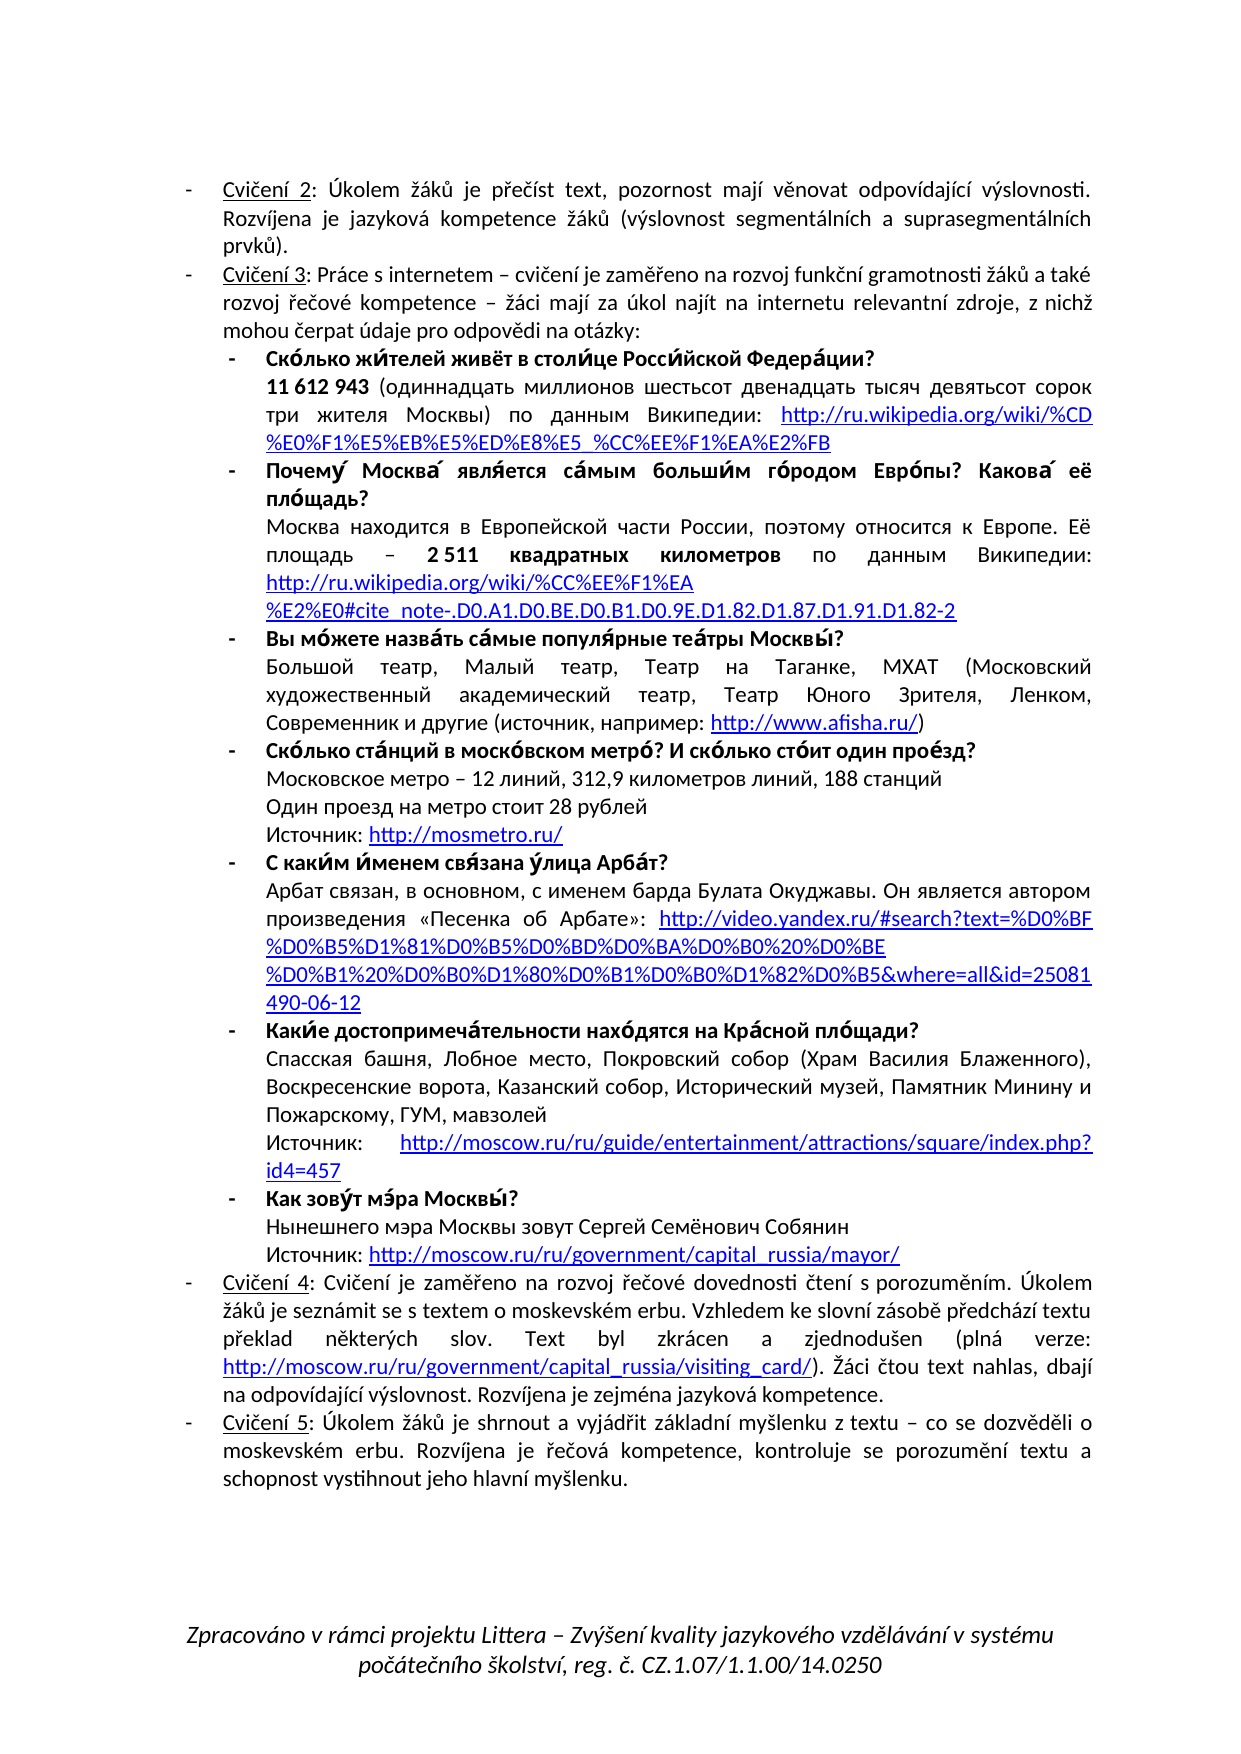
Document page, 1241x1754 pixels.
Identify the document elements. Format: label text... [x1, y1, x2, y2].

list Вы мо́жете назва́ть са́мые популя́рные теа́тры Москвы́? [228, 624, 1093, 652]
text Московское метро – 12 линий, 312,9 километров линий, 188 станций [266, 764, 1093, 792]
list Ско́лько жи́телей живёт в столи́це Росси́йской Федера́ции? [228, 344, 1093, 372]
text Источник: http://moscow.ru/ru/government/capital_russia/mayor/ [266, 1240, 1093, 1268]
list Как зову́т мэ́ра Москвы́? [228, 1184, 1093, 1212]
list Cvičení 3: Práce s internetem – cvičení je zaměřeno na rozvoj funkční gramotnosti žáků a také rozvoj řečové kompetence – žáci mají za úkol najít na internetu relevantní zdroje, z nichž mohou čerpat údaje pro odpovědi na otázky: [185, 260, 1093, 344]
list Cvičení 5: Úkolem žáků je shrnout a vyjádřit základní myšlenku z textu – co se dozvěděli o moskevském erbu. Rozvíjena je řečová kompetence, kontroluje se porozumění textu a schopnost vystihnout jeho hlavní myšlenku. [185, 1408, 1093, 1493]
text Спасская башня, Лобное место, Покровский собор (Храм Василия Блаженного), Воскресенские ворота, Казанский собор, Исторический музей, Памятник Минину и Пожарскому, ГУМ, мавзолей [266, 1044, 1093, 1128]
list Каки́е достопримеча́тельности нахо́дятся на Кра́сной пло́щади? [228, 1016, 1093, 1044]
text Нынешнего мэра Москвы зовут Сергей Семёнович Собянин [266, 1212, 1093, 1240]
text Источник: http://moscow.ru/ru/guide/entertainment/attractions/square/index.php?id4=457 [266, 1128, 1093, 1184]
text Москва находится в Европейской части России, поэтому относится к Европе. Её площадь – 2 511 квадратных километров по данным Википедии: http://ru.wikipedia.org/wiki/%CC%EE%F1%EA%E2%E0#cite_note-.D0.A1.D0.BE.D0.B1.D0.9E.D1.82.D1.87.D1.91.D1.82-2 [266, 512, 1093, 624]
list Cvičení 2: Úkolem žáků je přečíst text, pozornost mají věnovat odpovídající výslovnosti. Rozvíjena je jazyková kompetence žáků (výslovnost segmentálních a suprasegmentálních prvků). [185, 176, 1093, 260]
text 11 612 943 (одиннадцать миллионов шестьсот двенадцать тысяч девятьсот сорок три жителя Москвы) по данным Википедии: http://ru.wikipedia.org/wiki/%CD%E0%F1%E5%EB%E5%ED%E8%E5_%CC%EE%F1%EA%E2%FB [266, 372, 1093, 456]
list Cvičení 4: Cvičení je zaměřeno na rozvoj řečové dovednosti čtení s porozuměním. Úkolem žáků je seznámit se s textem o moskevském erbu. Vzhledem ke slovní zásobě předchází textu překlad některých slov. Text byl zkrácen a zjednodušen (plná verze: http://moscow.ru/ru/government/capital_russia/visiting_card/). Žáci čtou text nahlas, dbají na odpovídající výslovnost. Rozvíjena je zejména jazyková kompetence. [185, 1268, 1093, 1408]
text Источник: http://mosmetro.ru/ [266, 820, 1093, 848]
list С каки́м и́менем свя́зана у́лица Арба́т? [228, 848, 1093, 876]
text Один проезд на метро стоит 28 рублей [266, 792, 1093, 820]
text Арбат связан, в основном, с именем барда Булата Окуджавы. Он является автором произведения «Песенка об Арбате»: http://video.yandex.ru/#search?text=%D0%BF%D0%B5%D1%81%D0%B5%D0%BD%D0%BA%D0%B0%20%D0%BE%D0%B1%20%D0%B0%D1%80%D0%B1%D0%B0%D1%82%D0%B5&where=all&id=25081490-06-12 [266, 876, 1093, 1016]
list Ско́лько ста́нций в моско́вском метро́? И ско́лько сто́ит один прое́зд? [228, 736, 1093, 764]
list Почему́ Москва́ явля́ется са́мым больши́м го́родом Евро́пы? Какова́ её пло́щадь? [228, 456, 1093, 512]
text Большой театр, Малый театр, Театр на Таганке, МХАТ (Московский художественный академический театр, Театр Юного Зрителя, Ленком, Современник и другие (источник, например: http://www.afisha.ru/) [266, 652, 1093, 736]
